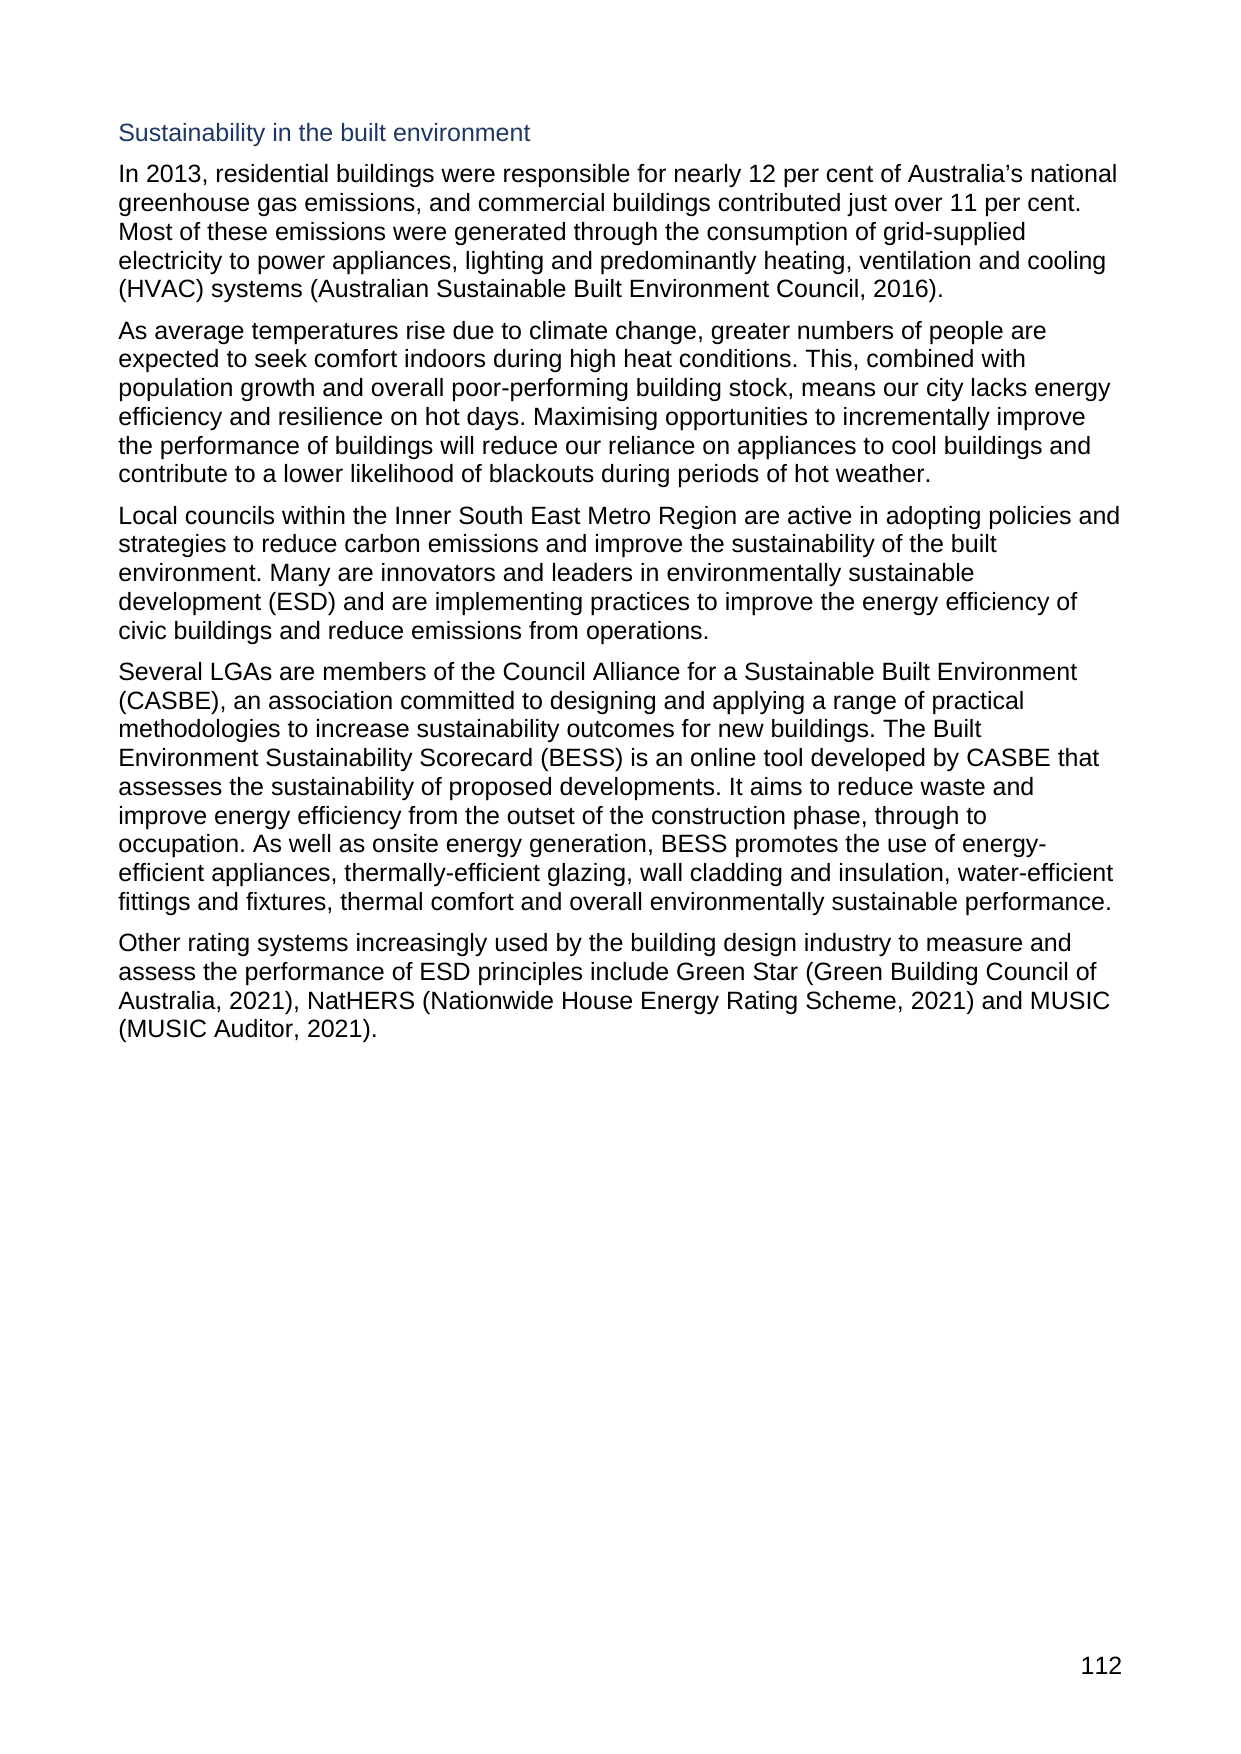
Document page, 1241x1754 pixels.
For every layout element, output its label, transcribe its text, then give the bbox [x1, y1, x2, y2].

text Other rating systems increasingly used by the building design industry to measure and assess the performance of ESD principles include Green Star (Green Building Council of Australia, 2021), NatHERS (Nationwide House Energy Rating Scheme, 2021) and MUSIC (MUSIC Auditor, 2021). [118, 928, 1122, 1043]
text In 2013, residential buildings were responsible for nearly 12 per cent of Australia’s national greenhouse gas emissions, and commercial buildings contributed just over 11 per cent. Most of these emissions were generated through the consumption of grid-supplied electricity to power appliances, lighting and predominantly heating, ventilation and cooling (HVAC) systems (Australian Sustainable Built Environment Council, 2016). [118, 159, 1122, 303]
text Several LGAs are members of the Council Alliance for a Sustainable Built Environment (CASBE), an association committed to designing and applying a range of practical methodologies to increase sustainability outcomes for new buildings. The Built Environment Sustainability Scorecard (BESS) is an online tool developed by CASBE that assesses the sustainability of proposed developments. It aims to reduce waste and improve energy efficiency from the outset of the construction phase, through to occupation. As well as onsite energy generation, BESS promotes the use of energy-efficient appliances, thermally-efficient glazing, wall cladding and insulation, water-efficient fittings and fixtures, thermal comfort and overall environmentally sustainable performance. [118, 657, 1122, 916]
subtitle Sustainability in the built environment [118, 118, 1122, 147]
text Local councils within the Inner South East Metro Region are active in adopting policies and strategies to reduce carbon emissions and improve the sustainability of the built environment. Many are innovators and leaders in environmentally sustainable development (ESD) and are implementing practices to improve the energy efficiency of civic buildings and reduce emissions from operations. [118, 501, 1122, 644]
text As average temperatures rise due to climate change, greater numbers of people are expected to seek comfort indoors during high heat conditions. This, combined with population growth and overall poor-performing building stock, means our city lacks energy efficiency and resilience on hot days. Maximising opportunities to incrementally improve the performance of buildings will reduce our reliance on appliances to cool buildings and contribute to a lower likelihood of blackouts during periods of hot weather. [118, 316, 1122, 488]
